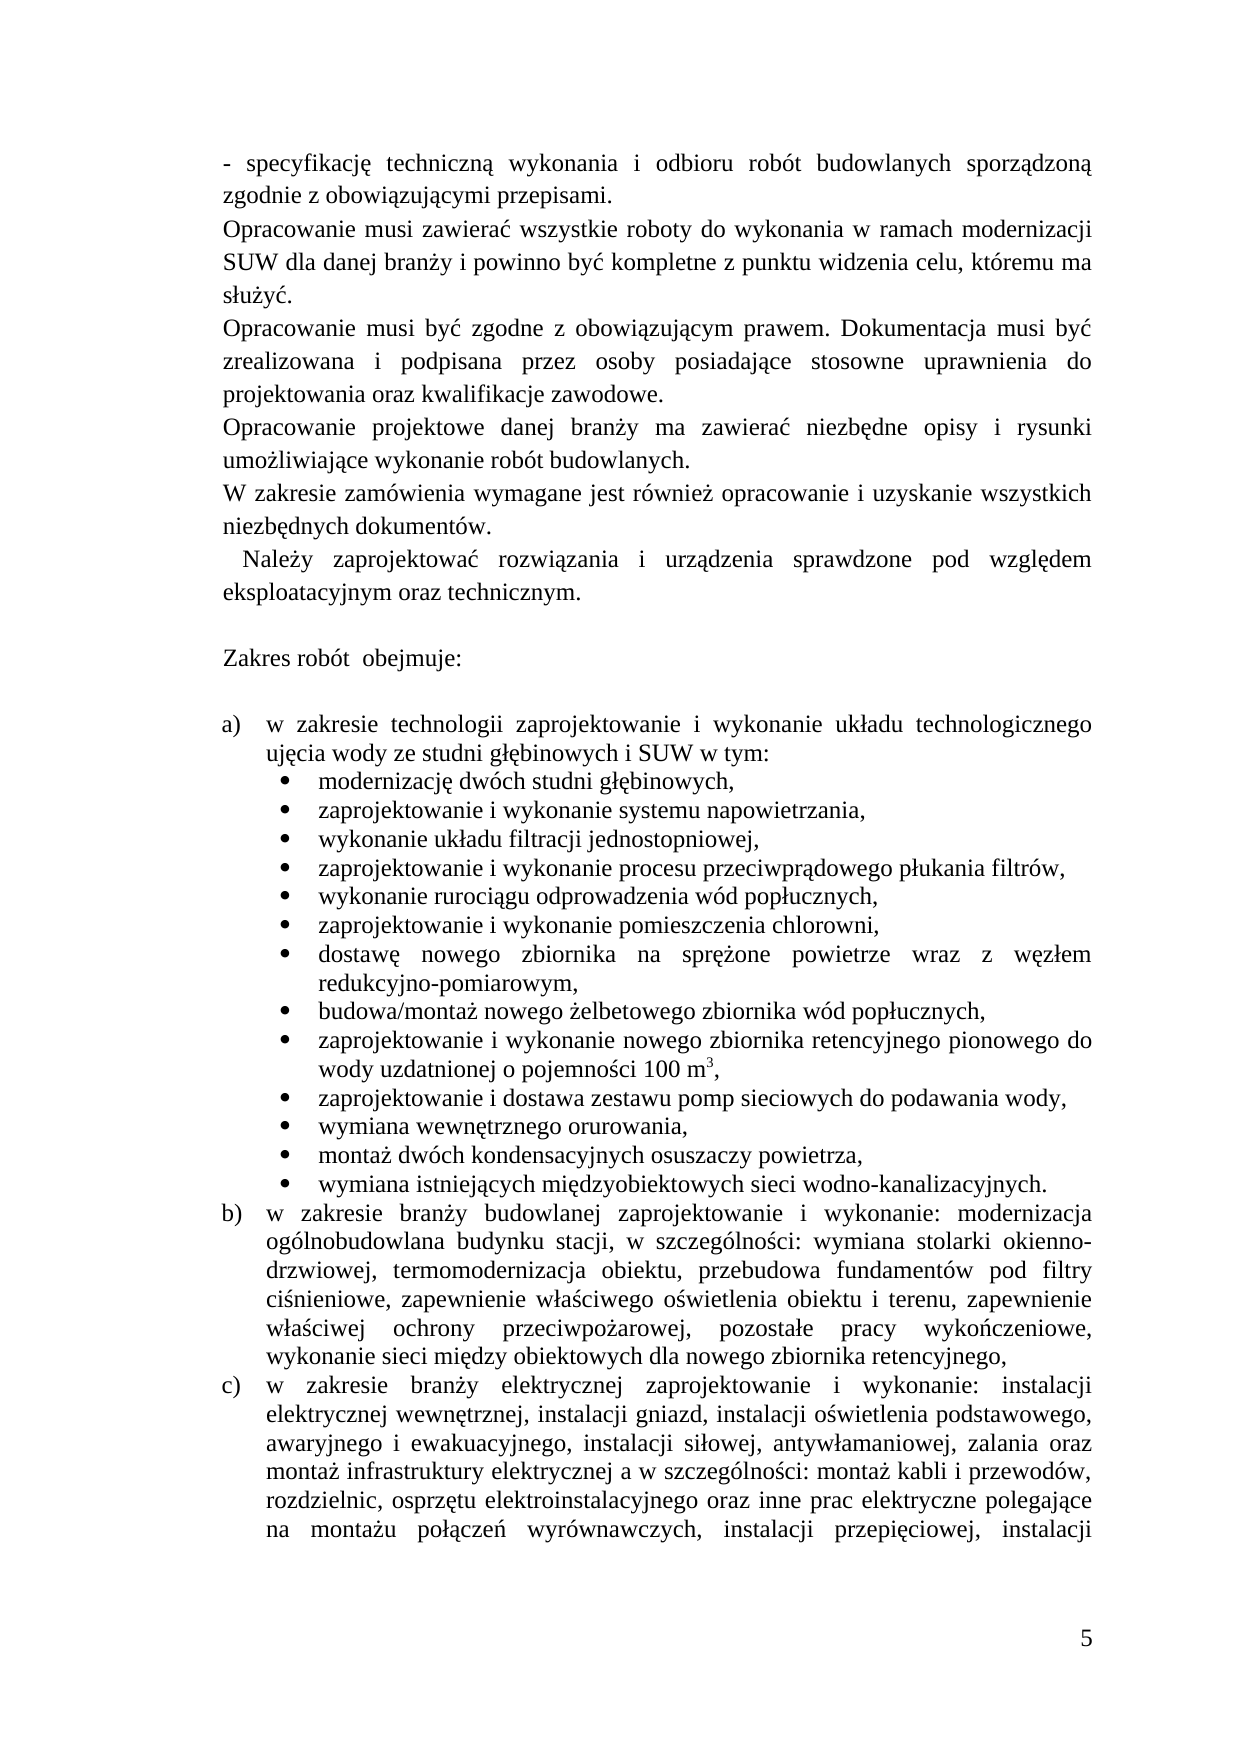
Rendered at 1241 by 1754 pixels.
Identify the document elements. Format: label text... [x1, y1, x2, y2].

list wykonanie rurociągu odprowadzenia wód popłucznych, [281, 881, 1093, 910]
list budowa/montaż nowego żelbetowego zbiornika wód popłucznych, [281, 996, 1093, 1025]
list zaprojektowanie i wykonanie procesu przeciwprądowego płukania filtrów, [281, 853, 1093, 881]
list zaprojektowanie i dostawa zestawu pomp sieciowych do podawania wody, [281, 1083, 1093, 1111]
text Opracowanie musi zawierać wszystkie roboty do wykonania w ramach modernizacji SUW dla danej branży i powinno być kompletne z punktu widzenia celu, któremu ma służyć. [223, 214, 1093, 308]
list zaprojektowanie i wykonanie systemu napowietrzania, [281, 795, 1093, 824]
text Zakres robót obejmuje: [223, 643, 1093, 672]
list w zakresie technologii zaprojektowanie i wykonanie układu technologicznego ujęcia wody ze studni głębinowych i SUW w tym: [221, 709, 1093, 766]
list montaż dwóch kondensacyjnych osuszaczy powietrza, [281, 1140, 1093, 1169]
list w zakresie branży budowlanej zaprojektowanie i wykonanie: modernizacja ogólnobudowlana budynku stacji, w szczególności: wymiana stolarki okienno-drzwiowej, termomodernizacja obiektu, przebudowa fundamentów pod filtry ciśnieniowe, zapewnienie właściwego oświetlenia obiektu i terenu, zapewnienie właściwej ochrony przeciwpożarowej, pozostałe pracy wykończeniowe, wykonanie sieci między obiektowych dla nowego zbiornika retencyjnego, [221, 1198, 1093, 1370]
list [221, 1370, 1093, 1543]
list zaprojektowanie i wykonanie pomieszczenia chlorowni, [281, 910, 1093, 939]
list wymiana wewnętrznego orurowania, [281, 1111, 1093, 1140]
text Opracowanie projektowe danej branży ma zawierać niezbędne opisy i rysunki umożliwiające wykonanie robót budowlanych. [223, 412, 1093, 473]
list dostawę nowego zbiornika na sprężone powietrze wraz z węzłem redukcyjno-pomiarowym, [281, 939, 1093, 996]
text W zakresie zamówienia wymagane jest również opracowanie i uzyskanie wszystkich niezbędnych dokumentów. [223, 478, 1093, 539]
text - specyfikację techniczną wykonania i odbioru robót budowlanych sporządzoną zgodnie z obowiązującymi przepisami. [223, 148, 1093, 209]
list wymiana istniejących międzyobiektowych sieci wodno-kanalizacyjnych. [281, 1169, 1093, 1198]
text Opracowanie musi być zgodne z obowiązującym prawem. Dokumentacja musi być zrealizowana i podpisana przez osoby posiadające stosowne uprawnienia do projektowania oraz kwalifikacje zawodowe. [223, 313, 1093, 407]
list zaprojektowanie i wykonanie nowego zbiornika retencyjnego pionowego do wody uzdatnionej o pojemności 100 m3, [281, 1025, 1093, 1083]
list wykonanie układu filtracji jednostopniowej, [281, 824, 1093, 853]
text Należy zaprojektować rozwiązania i urządzenia sprawdzone pod względem eksploatacyjnym oraz technicznym. [223, 544, 1093, 606]
list modernizację dwóch studni głębinowych, [281, 766, 1093, 795]
